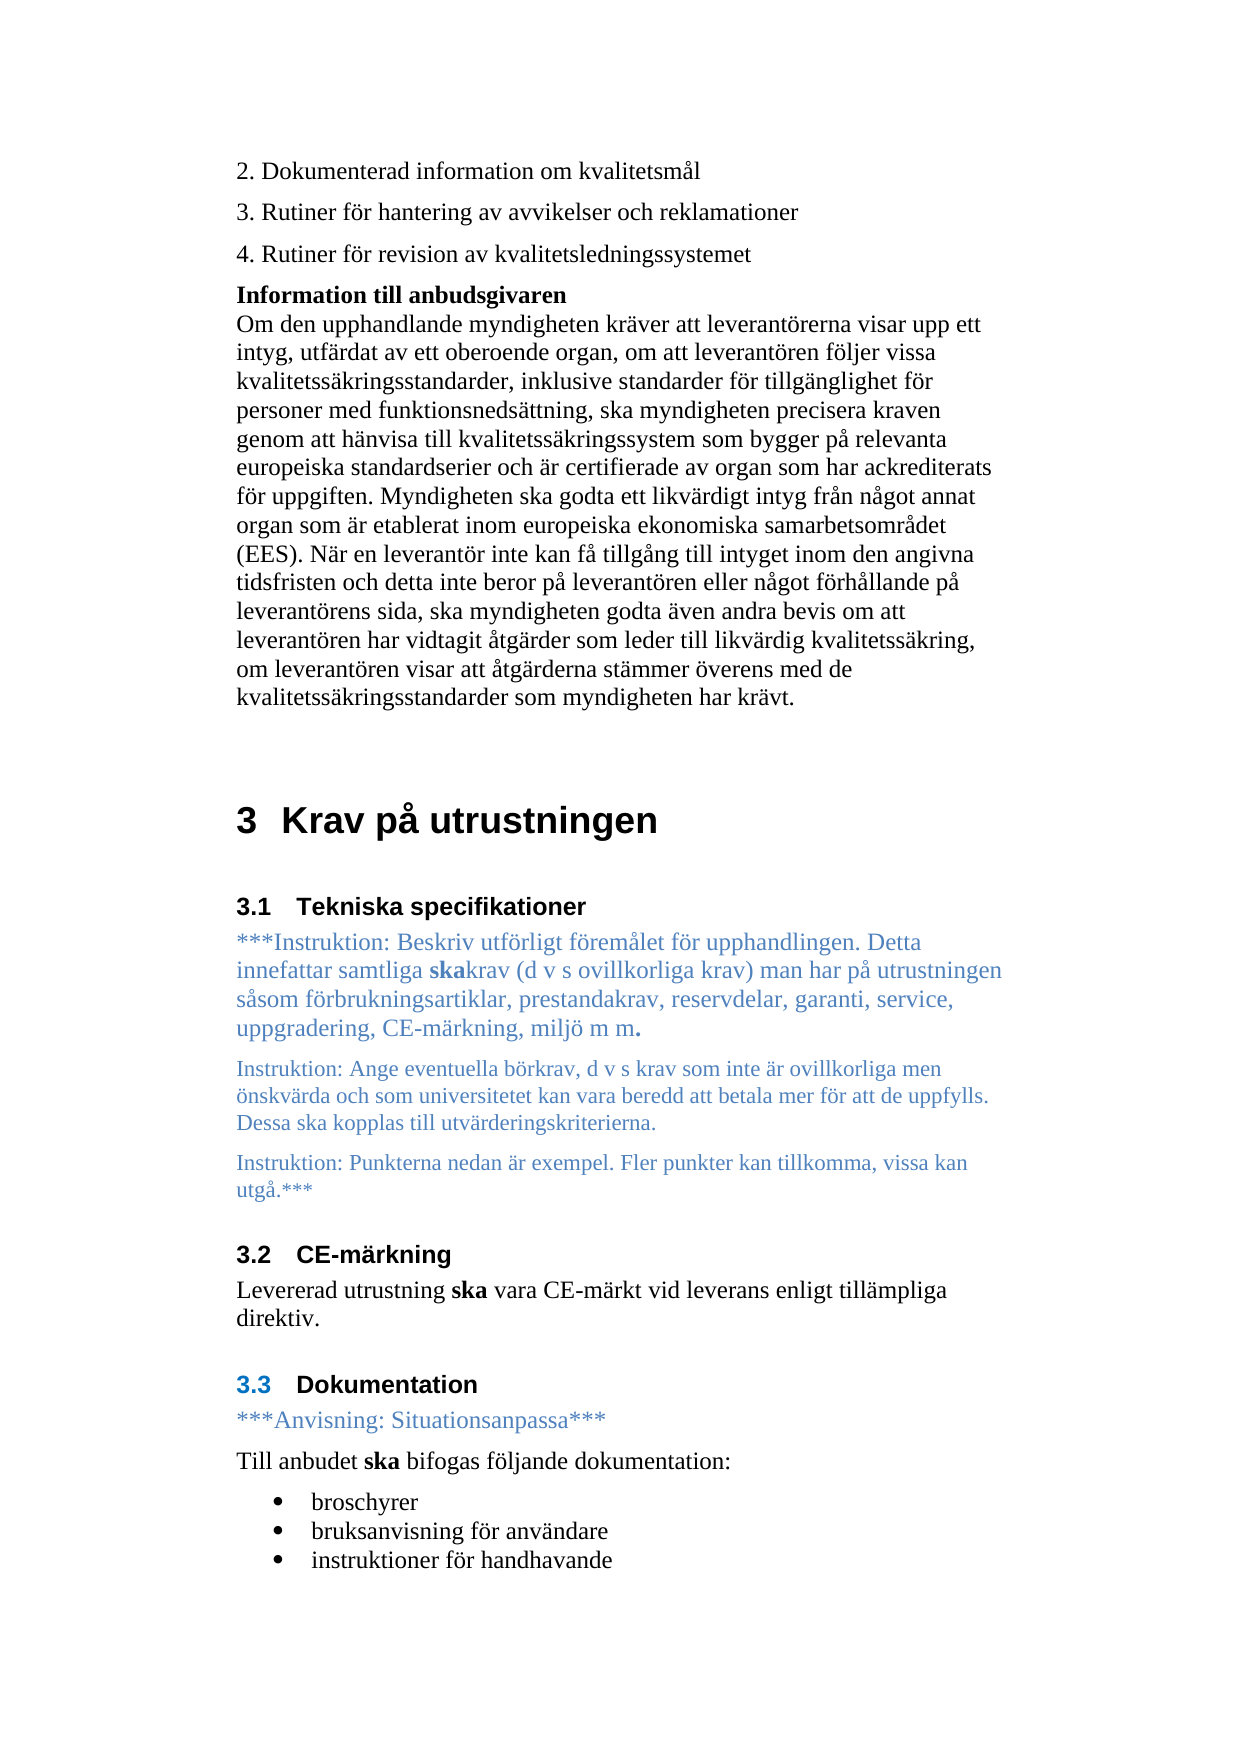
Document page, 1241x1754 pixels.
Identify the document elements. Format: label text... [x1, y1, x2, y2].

text 3. Rutiner för hantering av avvikelser och reklamationer [236, 197, 1004, 226]
text Levererad utrustning ska vara CE-märkt vid leverans enligt tillämpliga direktiv. [236, 1275, 1004, 1332]
text Information till anbudsgivaren Om den upphandlande myndigheten kräver att leverantörerna visar upp ett intyg, utfärdat av ett oberoende organ, om att leverantören följer vissa kvalitetssäkringsstandarder, inklusive standarder för tillgänglighet för personer med funktionsnedsättning, ska myndigheten precisera kraven genom att hänvisa till kvalitetssäkringssystem som bygger på relevanta europeiska standardserier och är certifierade av organ som har ackrediterats för uppgiften. Myndigheten ska godta ett likvärdigt intyg från något annat organ som är etablerat inom europeiska ekonomiska samarbetsområdet (EES). När en leverantör inte kan få tillgång till intyget inom den angivna tidsfristen och detta inte beror på leverantören eller något förhållande på leverantörens sida, ska myndigheten godta även andra bevis om att leverantören har vidtagit åtgärder som leder till likvärdig kvalitetssäkring, om leverantören visar att åtgärderna stämmer överens med de kvalitetssäkringsstandarder som myndigheten har krävt. [236, 280, 1004, 711]
text 4. Rutiner för revision av kvalitetsledningssystemet [236, 239, 1004, 267]
subtitle Dokumentation [236, 1370, 1004, 1398]
list bruksanvisning för användare [274, 1516, 1004, 1545]
text ***Anvisning: Situationsanpassa*** [236, 1405, 1004, 1433]
text Instruktion: Ange eventuella börkrav, d v s krav som inte är ovillkorliga men önskvärda och som universitetet kan vara beredd att betala mer för att de uppfylls. Dessa ska kopplas till utvärderingskriterierna. [236, 1054, 1004, 1136]
text Instruktion: Punkterna nedan är exempel. Fler punkter kan tillkomma, vissa kan utgå.*** [236, 1148, 1004, 1202]
list broschyrer [274, 1487, 1004, 1516]
text ***Instruktion: Beskriv utförligt föremålet för upphandlingen. Detta innefattar samtliga skakrav (d v s ovillkorliga krav) man har på utrustningen såsom förbrukningsartiklar, prestandakrav, reservdelar, garanti, service, uppgradering, CE-märkning, miljö m m. [236, 927, 1004, 1042]
text 2. Dokumenterad information om kvalitetsmål [236, 156, 1004, 185]
subtitle Krav på utrustningen [236, 799, 1004, 842]
list instruktioner för handhavande [274, 1545, 1004, 1573]
subtitle CE-märkning [236, 1240, 1004, 1268]
subtitle Tekniska specifikationer [236, 892, 1004, 921]
text Till anbudet ska bifogas följande dokumentation: [236, 1446, 1004, 1475]
